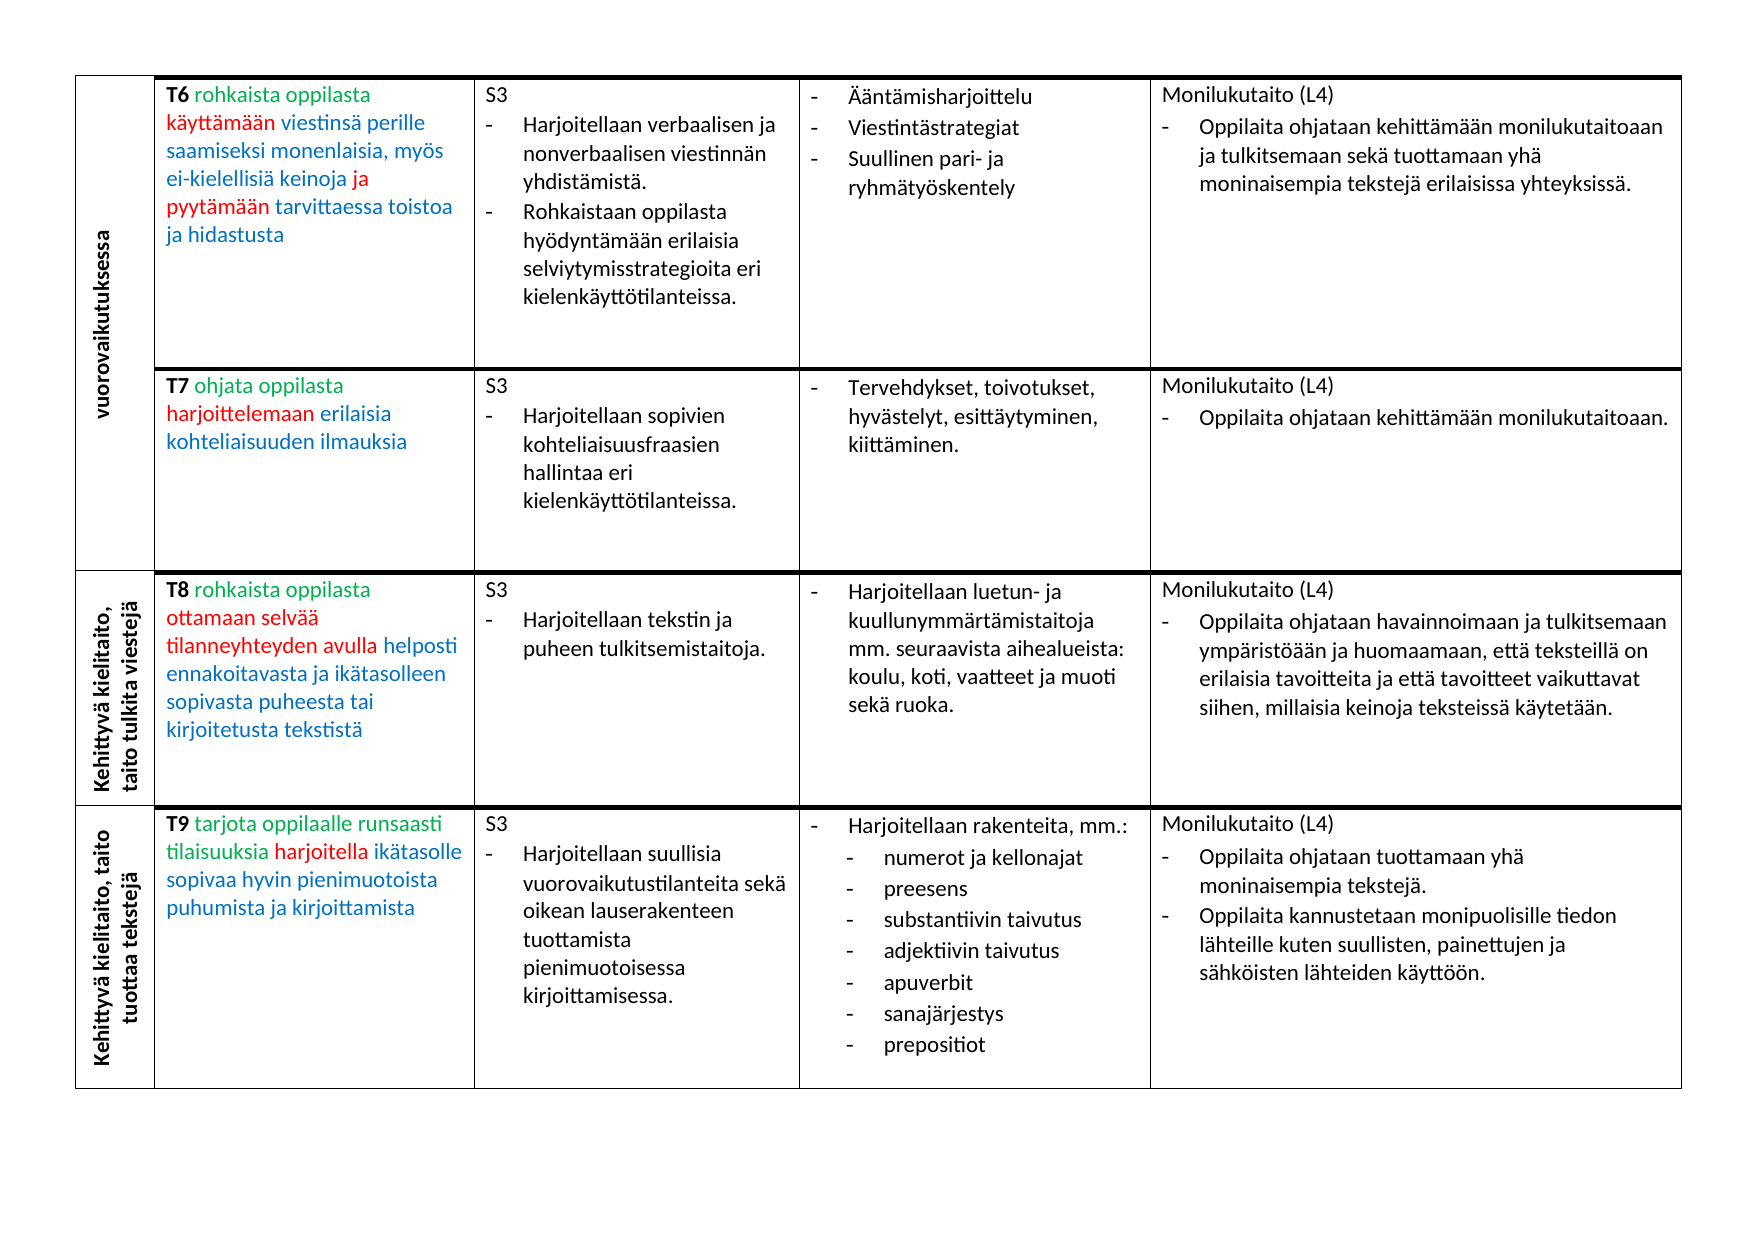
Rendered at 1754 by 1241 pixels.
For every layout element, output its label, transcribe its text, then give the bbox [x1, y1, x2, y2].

table_cell S3 Harjoitellaan tekstin ja puheen tulkitsemistaitoja. [475, 575, 799, 805]
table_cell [76, 76, 154, 570]
table_cell S3 Harjoitellaan verbaalisen ja nonverbaalisen viestinnän yhdistämistä. Rohkaistaan oppilasta hyödyntämään erilaisia selviytymisstrategioita eri kielenkäyttötilanteissa. [475, 80, 799, 366]
table_cell T7 ohjata oppilasta harjoittelemaan erilaisia kohteliaisuuden ilmauksia [155, 371, 474, 570]
table_cell S3 Harjoitellaan sopivien kohteliaisuusfraasien hallintaa eri kielenkäyttötilanteissa. [475, 371, 799, 570]
table_cell Monilukutaito (L4) Oppilaita ohjataan kehittämään monilukutaitoaan. [1151, 371, 1681, 570]
table_cell Tervehdykset, toivotukset, hyvästelyt, esittäytyminen, kiittäminen. [800, 371, 1150, 570]
table_cell Kehittyvä kielitaito, taito tuottaa tekstejä [76, 806, 154, 1087]
table_cell T9 tarjota oppilaalle runsaasti tilaisuuksia harjoitella ikätasolle sopivaa hyvin pienimuotoista puhumista ja kirjoittamista [155, 810, 474, 1087]
table_cell S3 Harjoitellaan suullisia vuorovaikutustilanteita sekä oikean lauserakenteen tuottamista pienimuotoisessa kirjoittamisessa. [475, 810, 799, 1087]
table_cell T6 rohkaista oppilasta käyttämään viestinsä perille saamiseksi monenlaisia, myös ei-kielellisiä keinoja ja pyytämään tarvittaessa toistoa ja hidastusta [155, 80, 474, 366]
table_cell Harjoitellaan rakenteita, mm.: numerot ja kellonajat preesens substantiivin taivutus adjektiivin taivutus apuverbit sanajärjestys prepositiot [800, 810, 1150, 1087]
table_cell Kehittyvä kielitaito, taito tulkita viestejä [76, 571, 154, 805]
table_cell Ääntämisharjoittelu Viestintästrategiat Suullinen pari- ja ryhmätyöskentely [800, 80, 1150, 366]
table_cell Monilukutaito (L4) Oppilaita ohjataan tuottamaan yhä moninaisempia tekstejä. Oppilaita kannustetaan monipuolisille tiedon lähteille kuten suullisten, painettujen ja sähköisten lähteiden käyttöön. [1151, 810, 1681, 1087]
table_cell T8 rohkaista oppilasta ottamaan selvää tilanneyhteyden avulla helposti ennakoitavasta ja ikätasolleen sopivasta puheesta tai kirjoitetusta tekstistä [155, 575, 474, 805]
table_cell Harjoitellaan luetun- ja kuullunymmärtämistaitoja mm. seuraavista aihealueista: koulu, koti, vaatteet ja muoti sekä ruoka. [800, 575, 1150, 805]
table_cell Monilukutaito (L4) Oppilaita ohjataan havainnoimaan ja tulkitsemaan ympäristöään ja huomaamaan, että teksteillä on erilaisia tavoitteita ja että tavoitteet vaikuttavat siihen, millaisia keinoja teksteissä käytetään. [1151, 575, 1681, 805]
table_cell Monilukutaito (L4) Oppilaita ohjataan kehittämään monilukutaitoaan ja tulkitsemaan sekä tuottamaan yhä moninaisempia tekstejä erilaisissa yhteyksissä. [1151, 80, 1681, 366]
